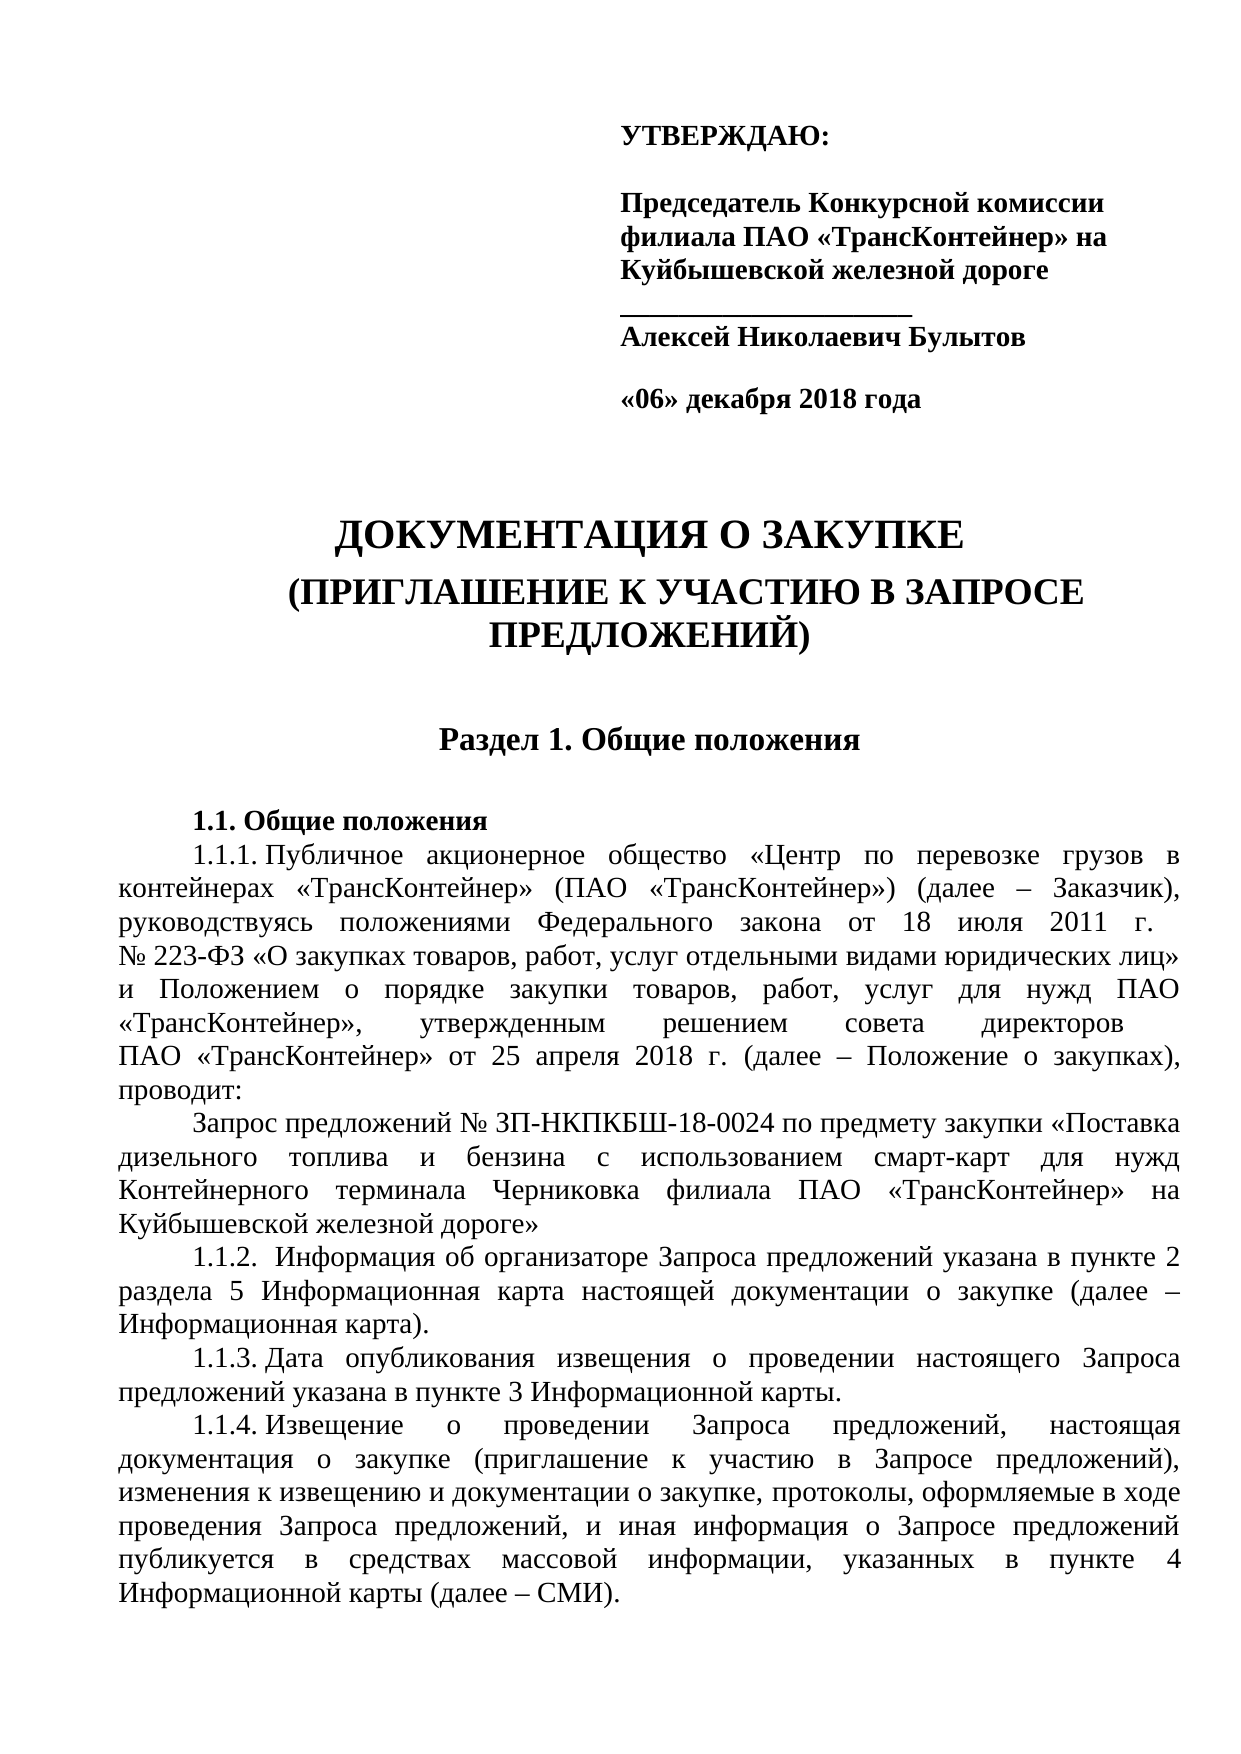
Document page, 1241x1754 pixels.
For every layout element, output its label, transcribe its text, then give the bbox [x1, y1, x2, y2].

text УТВЕРЖДАЮ: [620, 118, 1181, 152]
subtitle 1.1. Общие положения [118, 803, 1181, 837]
list Извещение о проведении Запроса предложений, настоящая документация о закупке (приглашение к участию в Запросе предложений), изменения к извещению и документации о закупке, протоколы, оформляемые в ходе проведения Запроса предложений, и иная информация о Запросе предложений публикуется в средствах массовой информации, указанных в пункте 4 Информационной карты (далее – СМИ). [118, 1407, 1181, 1608]
text «06» декабря 2018 года [620, 382, 1181, 415]
text (ПРИГЛАШЕНИЕ К УЧАСТИЮ В ЗАПРОСЕ ПРЕДЛОЖЕНИЙ) [118, 569, 1181, 656]
text Председатель Конкурсной комиссии филиала ПАО «ТрансКонтейнер» на Куйбышевской железной дороге [620, 185, 1181, 286]
list Публичное акционерное общество «Центр по перевозке грузов в контейнерах «ТрансКонтейнер» (ПАО «ТрансКонтейнер») (далее – Заказчик), руководствуясь положениями Федерального закона от 18 июля 2011 г. № 223-ФЗ «О закупках товаров, работ, услуг отдельными видами юридических лиц» и Положением о порядке закупки товаров, работ, услуг для нужд ПАО «ТрансКонтейнер», утвержденным решением совета директоров ПАО «ТрансКонтейнер» от 25 апреля 2018 г. (далее – Положение о закупках), проводит: [118, 837, 1181, 1105]
text ДОКУМЕНТАЦИЯ О ЗАКУПКЕ [118, 509, 1181, 557]
text Раздел 1. Общие положения [118, 719, 1181, 757]
text Алексей Николаевич Булытов [620, 319, 1181, 353]
text ____________________ [620, 286, 1181, 319]
list Дата опубликования извещения о проведении настоящего Запроса предложений указана в пункте 3 Информационной карты. [118, 1340, 1181, 1407]
list Информация об организаторе Запроса предложений указана в пункте 2 раздела 5 Информационная карта настоящей документации о закупке (далее – Информационная карта). [118, 1239, 1181, 1340]
text Запрос предложений № ЗП-НКПКБШ-18-0024 по предмету закупки «Поставка дизельного топлива и бензина с использованием смарт-карт для нужд Контейнерного терминала Черниковка филиала ПАО «ТрансКонтейнер» на Куйбышевской железной дороге» [118, 1105, 1181, 1239]
